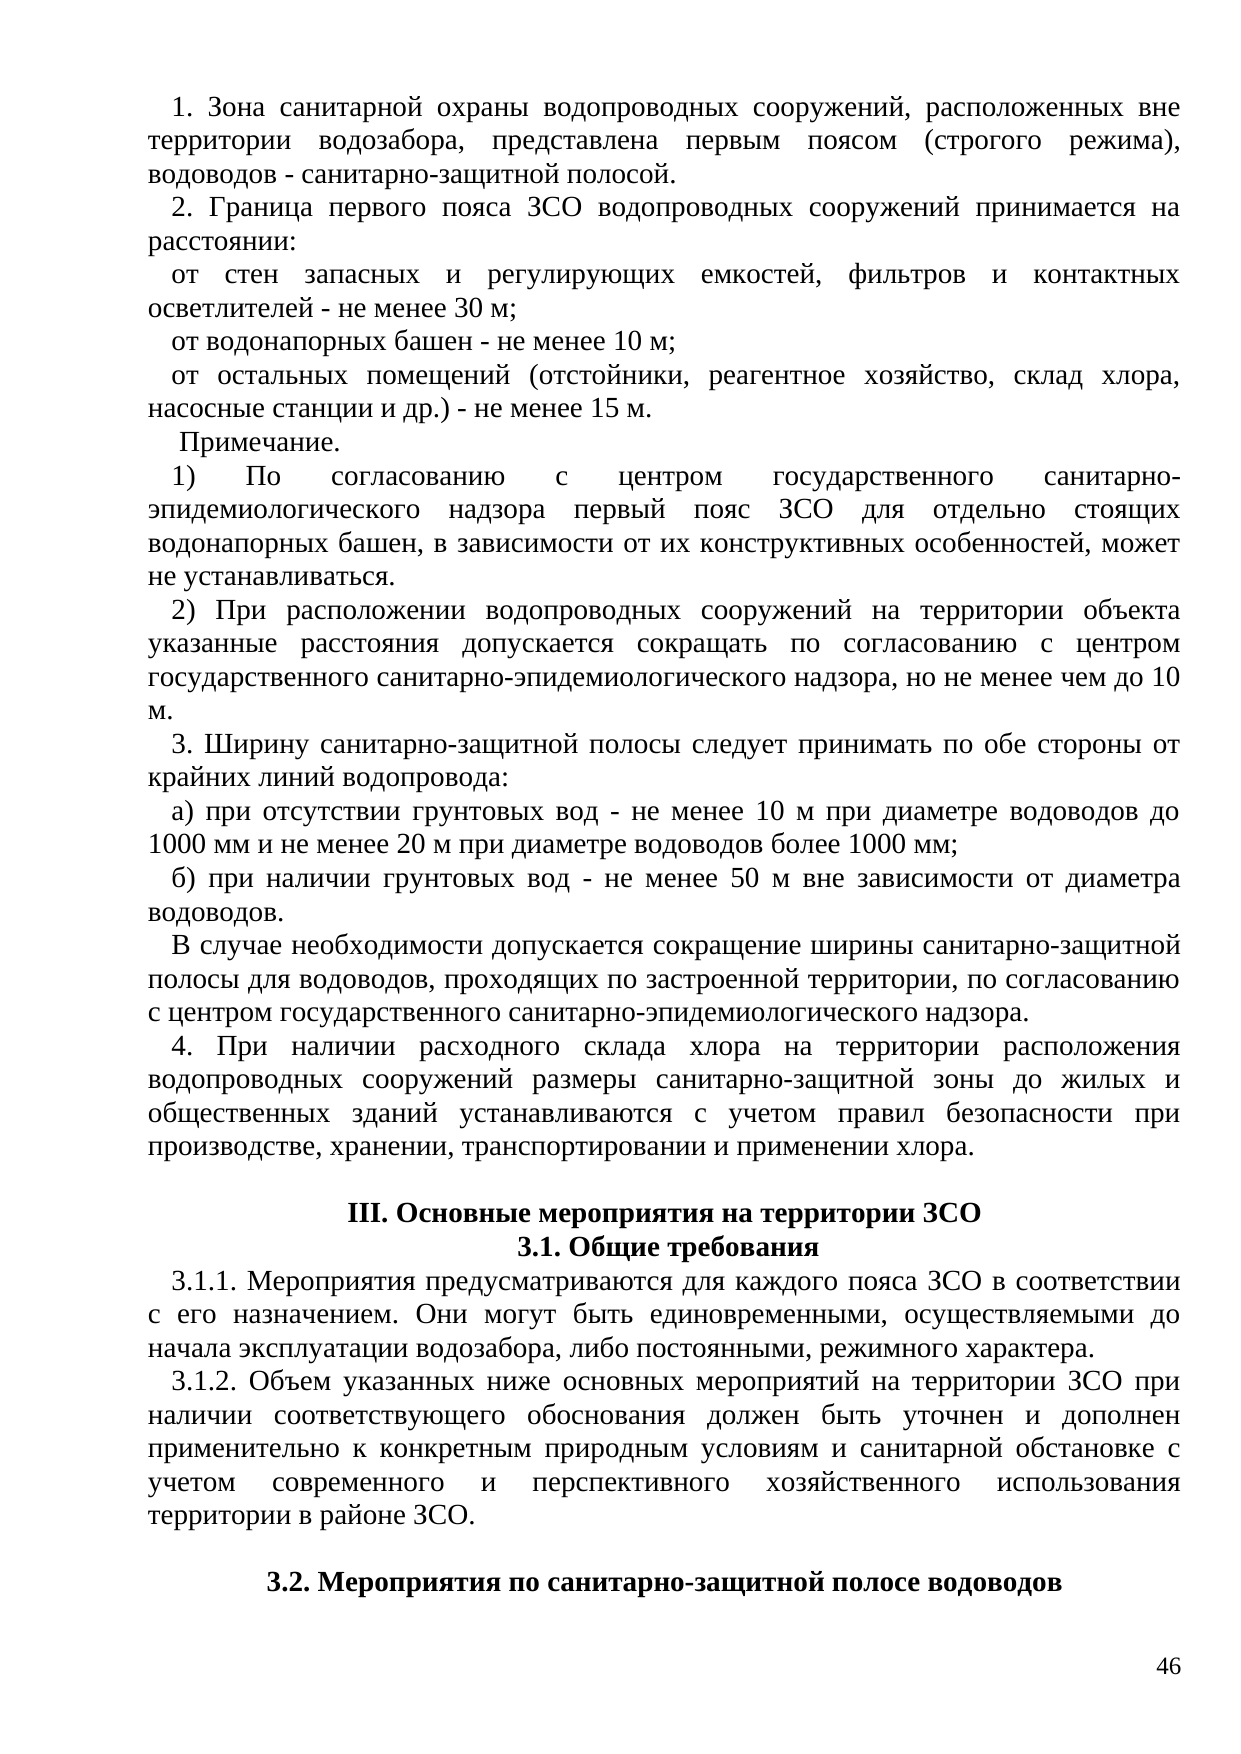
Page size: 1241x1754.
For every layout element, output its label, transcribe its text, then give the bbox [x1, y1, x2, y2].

text от остальных помещений (отстойники, реагентное хозяйство, склад хлора, насосные станции и др.) - не менее . [148, 357, 1181, 424]
text 3.1. Общие требования [148, 1229, 1181, 1263]
text 3. Ширину санитарно-защитной полосы следует принимать по обе стороны от крайних линий водопровода: [148, 726, 1181, 793]
text а) при отсутствии грунтовых вод - не менее при диаметре водоводов до и не менее при диаметре водоводов более ; [148, 793, 1181, 860]
text 3.1.2. Объем указанных ниже основных мероприятий на территории ЗСО при наличии соответствующего обоснования должен быть уточнен и дополнен применительно к конкретным природным условиям и санитарной обстановке с учетом современного и перспективного хозяйственного использования территории в районе ЗСО. [148, 1363, 1181, 1531]
text б) при наличии грунтовых вод - не менее вне зависимости от диаметра водоводов. [148, 860, 1181, 927]
text 2. Граница первого пояса ЗСО водопроводных сооружений принимается на расстоянии: [148, 189, 1181, 256]
text III. Основные мероприятия на территории ЗСО [148, 1196, 1181, 1229]
text 3.1.1. Мероприятия предусматриваются для каждого пояса ЗСО в соответствии с его назначением. Они могут быть единовременными, осуществляемыми до начала эксплуатации водозабора, либо постоянными, режимного характера. [148, 1263, 1181, 1363]
text 2) При расположении водопроводных сооружений на территории объекта указанные расстояния допускается сокращать по согласованию с центром государственного санитарно-эпидемиологического надзора, но не менее чем до . [148, 592, 1181, 726]
text 4. При наличии расходного склада хлора на территории расположения водопроводных сооружений размеры санитарно-защитной зоны до жилых и общественных зданий устанавливаются с учетом правил безопасности при производстве, хранении, транспортировании и применении хлора. [148, 1028, 1181, 1162]
text Примечание. [148, 424, 1181, 458]
text 1) По согласованию с центром государственного санитарно-эпидемиологического надзора первый пояс ЗСО для отдельно стоящих водонапорных башен, в зависимости от их конструктивных особенностей, может не устанавливаться. [148, 458, 1181, 592]
text от водонапорных башен - не менее ; [148, 323, 1181, 357]
text В случае необходимости допускается сокращение ширины санитарно-защитной полосы для водоводов, проходящих по застроенной территории, по согласованию с центром государственного санитарно-эпидемиологического надзора. [148, 927, 1181, 1028]
text 1. Зона санитарной охраны водопроводных сооружений, расположенных вне территории водозабора, представлена первым поясом (строгого режима), водоводов - санитарно-защитной полосой. [148, 89, 1181, 189]
text от стен запасных и регулирующих емкостей, фильтров и контактных осветлителей - не менее ; [148, 256, 1181, 323]
text 3.2. Мероприятия по санитарно-защитной полосе водоводов [148, 1564, 1181, 1598]
